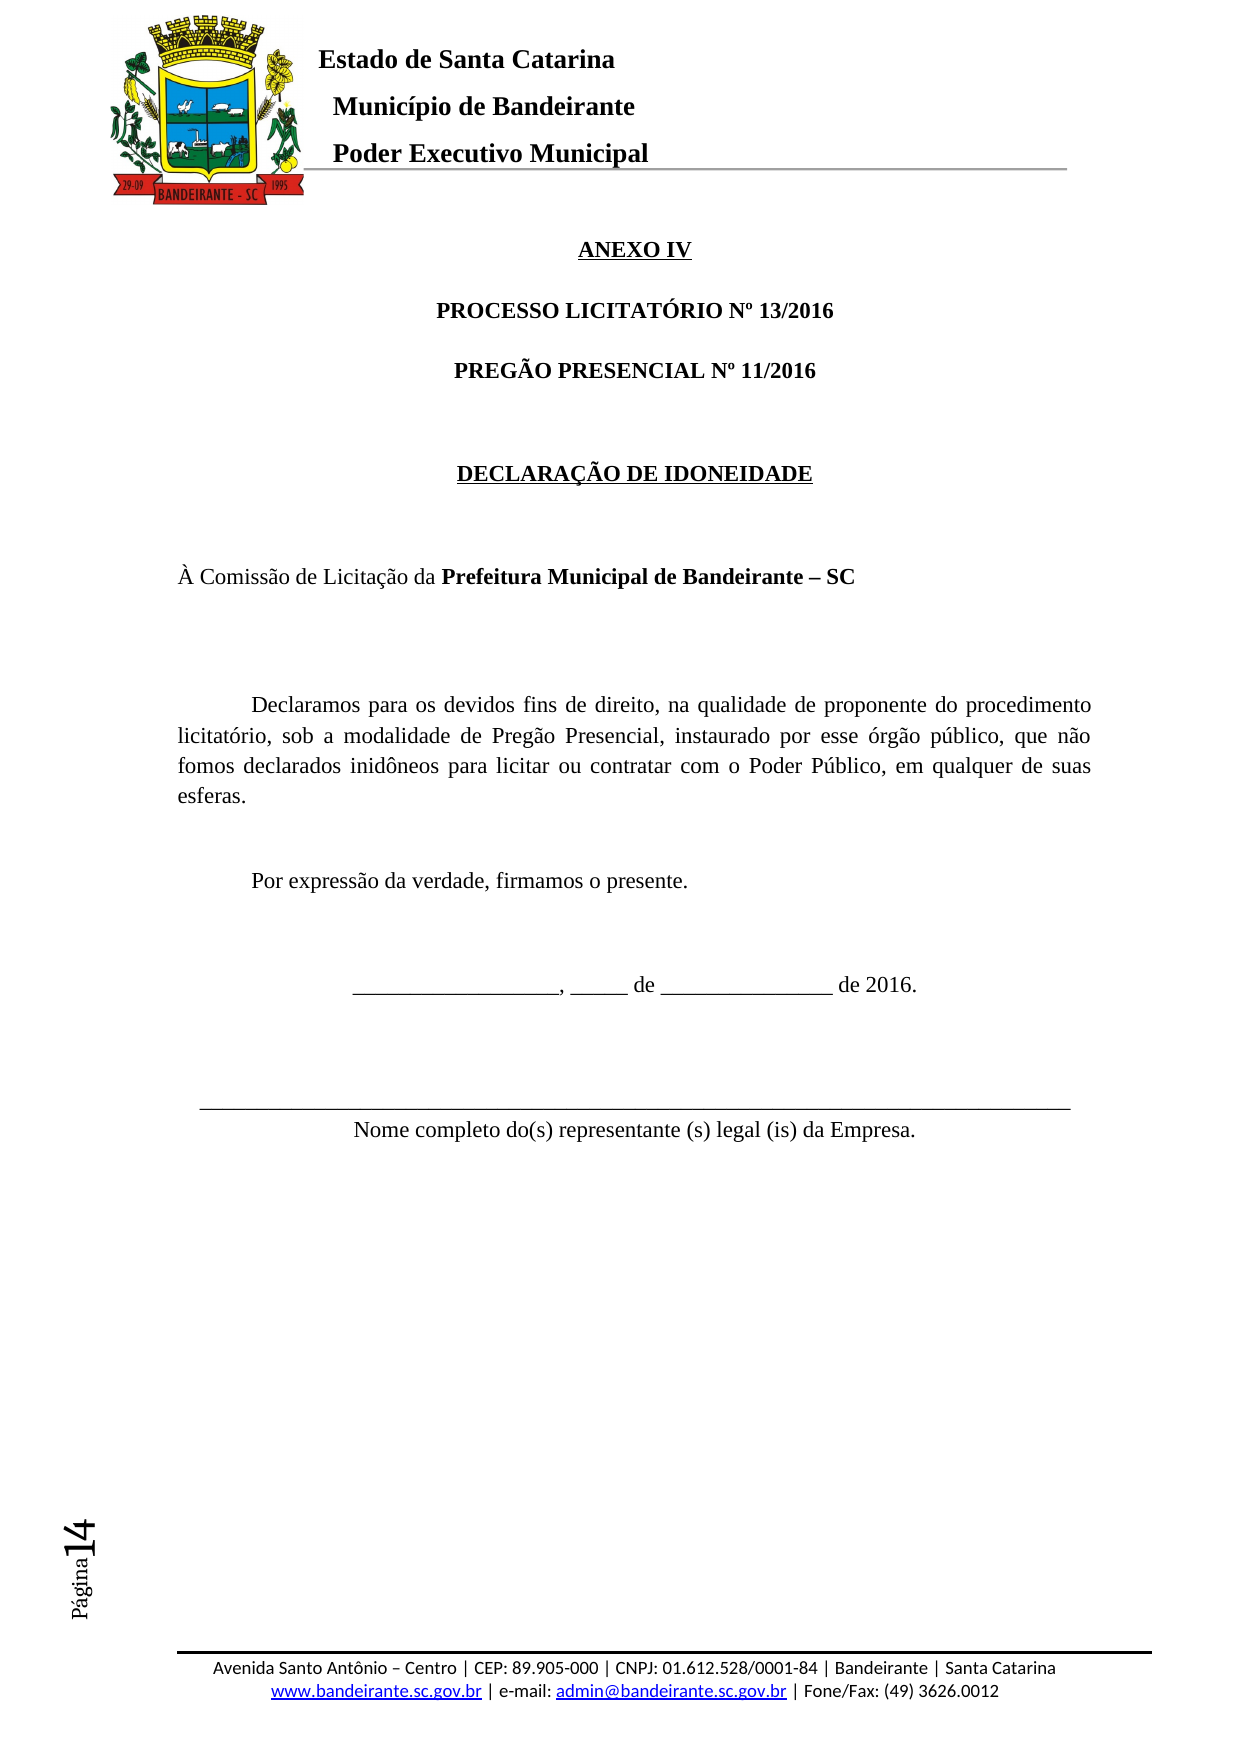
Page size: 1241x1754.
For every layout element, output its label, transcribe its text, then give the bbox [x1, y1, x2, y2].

text ANEXO IV [177, 236, 1092, 263]
picture [109, 15, 304, 204]
subtitle PREGÃO PRESENCIAL Nº 11/2016 [177, 357, 1092, 383]
text DECLARAÇÃO DE IDONEIDADE [177, 460, 1092, 487]
subtitle PROCESSO LICITATÓRIO Nº 13/2016 [177, 297, 1092, 323]
text ____________________________________________________________________________ [177, 1086, 1092, 1113]
text __________________, _____ de _______________ de 2016. [177, 971, 1092, 997]
text Por expressão da verdade, firmamos o presente. [177, 868, 1092, 894]
text Declaramos para os devidos fins de direito, na qualidade de proponente do procedimento licitatório, sob a modalidade de Pregão Presencial, instaurado por esse órgão público, que não fomos declarados inidôneos para licitar ou contratar com o Poder Público, em qualquer de suas esferas. [177, 692, 1092, 808]
text À Comissão de Licitação da Prefeitura Municipal de Bandeirante – SC [177, 563, 1092, 590]
text Nome completo do(s) representante (s) legal (is) da Empresa. [177, 1117, 1092, 1143]
